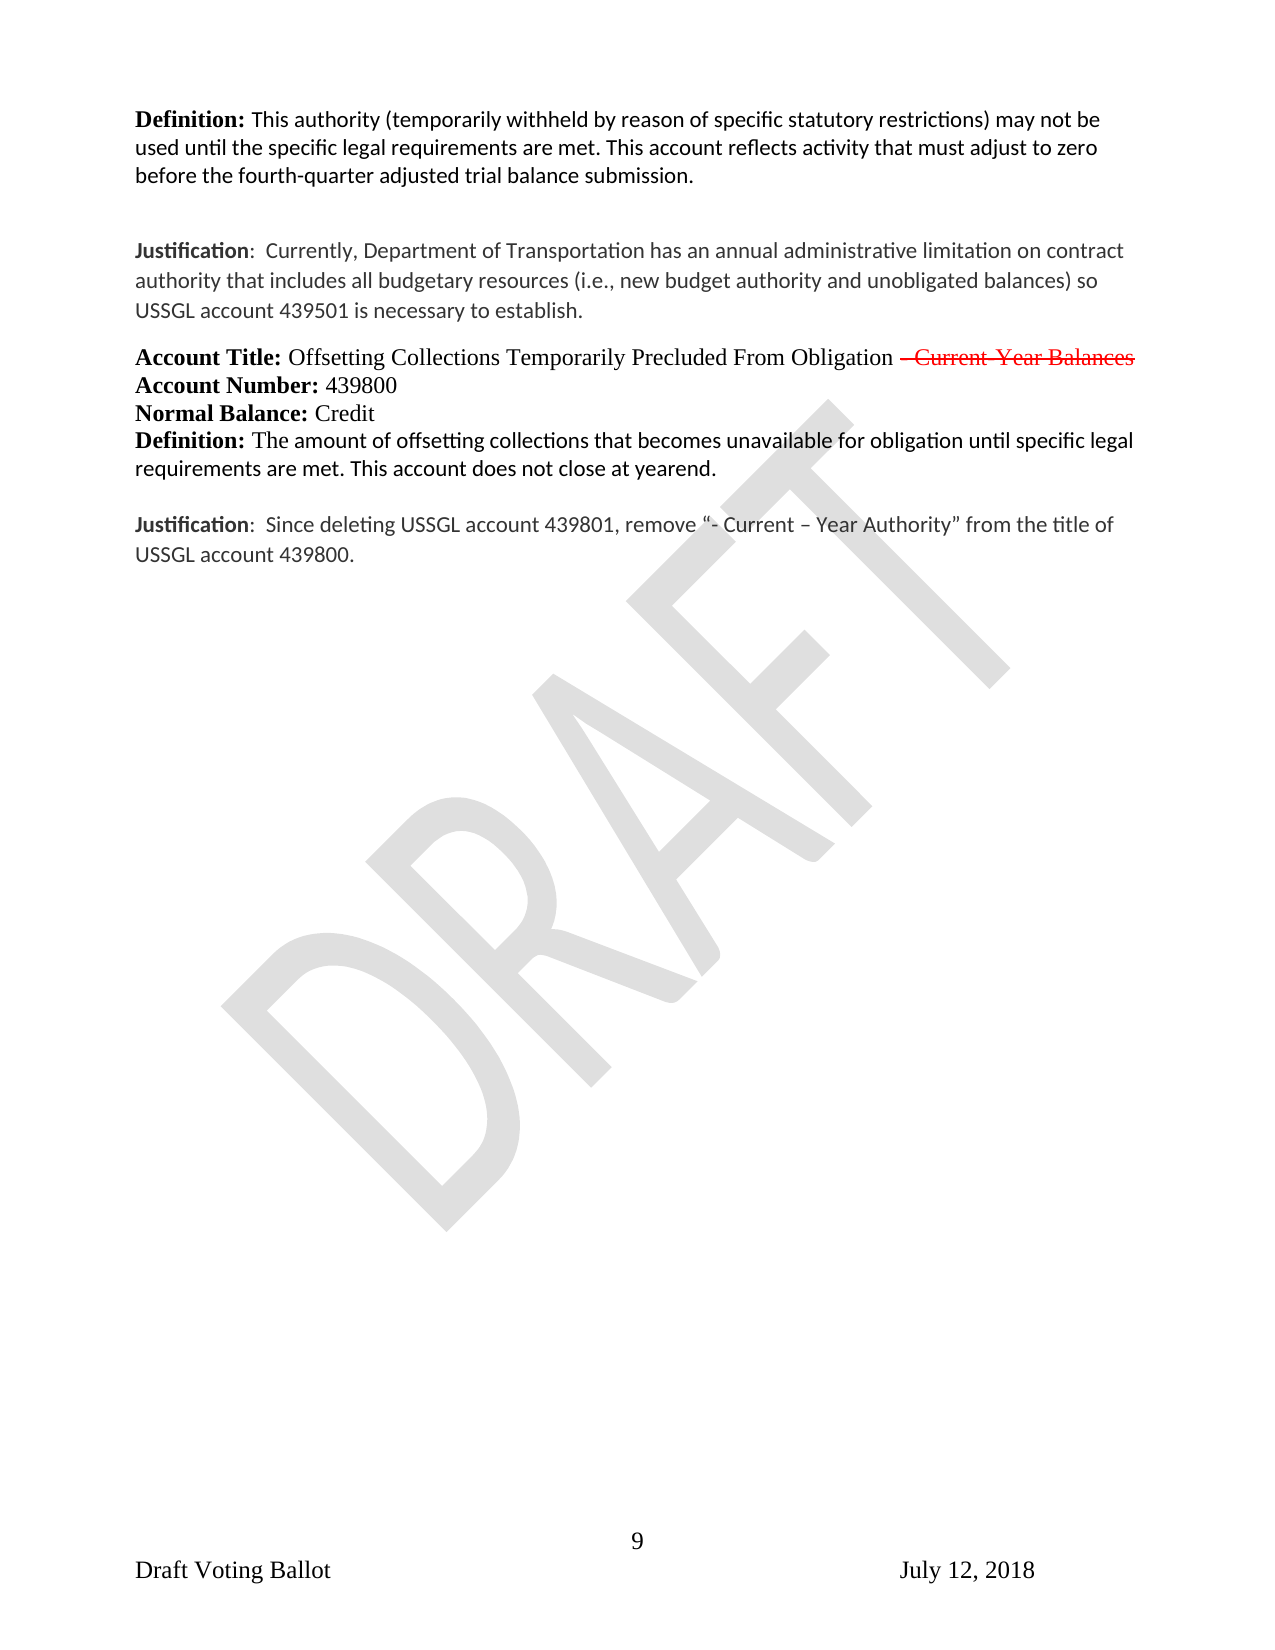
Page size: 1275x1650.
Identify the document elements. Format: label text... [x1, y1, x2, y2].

text Account Number: 439800 [135, 371, 1140, 398]
text Justification: Currently, Department of Transportation has an annual administrative limitation on contract authority that includes all budgetary resources (i.e., new budget authority and unobligated balances) so USSGL account 439501 is necessary to establish. [135, 236, 1140, 324]
text Normal Balance: Credit [135, 398, 1140, 426]
text Definition: This authority (temporarily withheld by reason of specific statutory restrictions) may not be used until the specific legal requirements are met. This account reflects activity that must adjust to zero before the fourth-quarter adjusted trial balance submission. [135, 105, 1140, 189]
text Justification: Since deleting USSGL account 439801, remove “- Current – Year Authority” from the title of USSGL account 439800. [135, 510, 1140, 568]
text Definition: The amount of offsetting collections that becomes unavailable for obligation until specific legal requirements are met. This account does not close at yearend. [135, 426, 1140, 482]
text Account Title: Offsetting Collections Temporarily Precluded From Obligation - Current-Year Balances [135, 343, 1140, 371]
